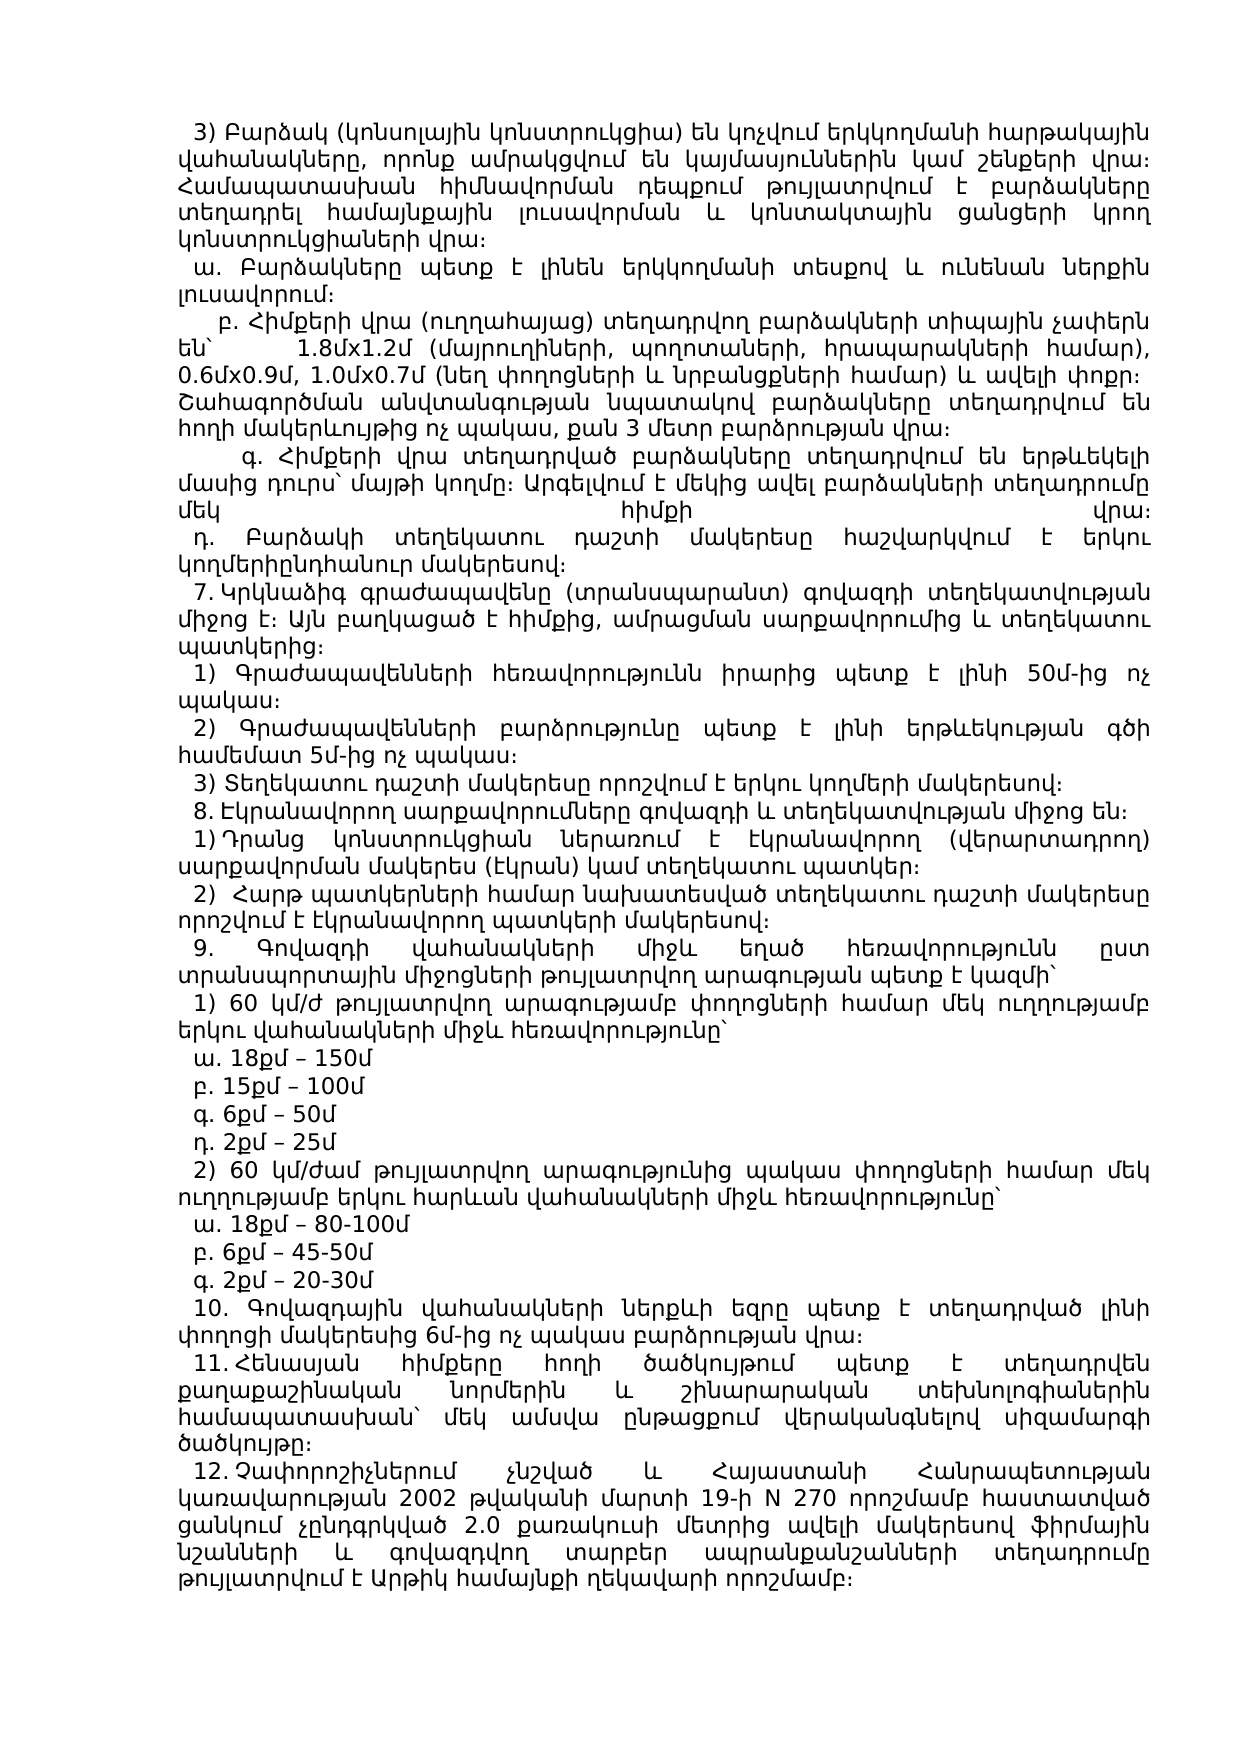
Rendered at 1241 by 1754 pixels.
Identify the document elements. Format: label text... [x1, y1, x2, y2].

text գ. 6քմ – 50մ [177, 1100, 1152, 1128]
text ա. Բարձակները պետք է լինեն երկկողմանի տեսքով և ունենան ներքին լուսավորում։ [177, 253, 1152, 307]
text 8. Էկրանավորող սարքավորումները գովազդի և տեղեկատվության միջոց են։ [177, 797, 1152, 825]
text 2) Գրաժապավենների բարձրությունը պետք է լինի երթևեկության գծի համեմատ 5մ-ից ոչ պակաս։ [177, 714, 1152, 769]
text 2) Հարթ պատկերների համար նախատեսված տեղեկատու դաշտի մակերեսը որոշվում է էկրանավորող պատկերի մակերեսով։ [177, 880, 1152, 934]
text 2) 60 կմ/ժամ թույլատրվող արագությունից պակաս փողոցների համար մեկ ուղղությամբ երկու հարևան վահանակների միջև հեռավորությունը՝ [177, 1156, 1152, 1211]
text 12. Չափորոշիչներում չնշված և Հայաստանի Հանրապետության կառավարության 2002 թվականի մարտի 19-ի N 270 որոշմամբ հաստատված ցանկում չընդգրկված 2.0 քառակուսի մետրից ավելի մակերեսով ֆիրմային նշանների և գովազդվող տարբեր ապրանքանշանների տեղադրումը թույլատրվում է Արթիկ համայնքի ղեկավարի որոշմամբ։ [177, 1457, 1152, 1592]
text 10. Գովազդային վահանակների ներքևի եզրը պետք է տեղադրված լինի փողոցի մակերեսից 6մ-ից ոչ պակաս բարձրության վրա։ [177, 1294, 1152, 1349]
text 7. Կրկնաձիգ գրաժապավենը (տրանսպարանտ) գովազդի տեղեկատվության միջոց է։ Այն բաղկացած է հիմքից, ամրացման սարքավորումից և տեղեկատու պատկերից։ [177, 578, 1152, 659]
text 1) 60 կմ/ժ թույլատրվող արագությամբ փողոցների համար մեկ ուղղությամբ երկու վահանակների միջև հեռավորությունը՝ [177, 989, 1152, 1044]
text բ. 6քմ – 45-50մ [177, 1238, 1152, 1267]
text 9. Գովազդի վահանակների միջև եղած հեռավորությունն ըստ տրանսպորտային միջոցների թույլատրվող արագության պետք է կազմի՝ [177, 934, 1152, 989]
text դ. 2քմ – 25մ [177, 1128, 1152, 1156]
text 1) Գրաժապավենների հեռավորությունն իրարից պետք է լինի 50մ-ից ոչ պակաս։ [177, 659, 1152, 714]
text գ. 2քմ – 20-30մ [177, 1267, 1152, 1294]
text 3) Բարձակ (կոնսոլային կոնստրուկցիա) են կոչվում երկկողմանի հարթակային վահանակները, որոնք ամրակցվում են կայմասյուններին կամ շենքերի վրա։ Համապատասխան հիմնավորման դեպքում թույլատրվում է բարձակները տեղադրել համայնքային լուսավորման և կոնտակտային ցանցերի կրող կոնստրուկցիաների վրա։ [177, 118, 1152, 253]
text 1) Դրանց կոնստրուկցիան ներառում է էկրանավորող (վերարտադրող) սարքավորման մակերես (էկրան) կամ տեղեկատու պատկեր։ [177, 825, 1152, 880]
text ա. 18քմ – 150մ [177, 1044, 1152, 1072]
text 3) Տեղեկատու դաշտի մակերեսը որոշվում է երկու կողմերի մակերեսով։ [177, 769, 1152, 797]
text 11. Հենասյան հիմքերը հողի ծածկույթում պետք է տեղադրվեն քաղաքաշինական նորմերին և շինարարական տեխնոլոգիաներին համապատասխան՝ մեկ ամսվա ընթացքում վերականգնելով սիզամարգի ծածկույթը։ [177, 1349, 1152, 1457]
text բ. 15քմ – 100մ [177, 1072, 1152, 1100]
text ա. 18քմ – 80-100մ [177, 1211, 1152, 1238]
text բ. Հիմքերի վրա (ուղղահայաց) տեղադրվող բարձակների տիպային չափերն են՝ 1.8մx1.2մ (մայրուղիների, պողոտաների, հրապարակների համար), 0.6մx0.9մ, 1.0մx0.7մ (նեղ փողոցների և նրբանցքների համար) և ավելի փոքր։ Շահագործման անվտանգության նպատակով բարձակները տեղադրվում են հողի մակերևույթից ոչ պակաս, քան 3 մետր բարձրության վրա։ գ. Հիմքերի վրա տեղադրված բարձակները տեղադրվում են երթևեկելի մասից դուրս՝ մայթի կողմը։ Արգելվում է մեկից ավել բարձակների տեղադրումը մեկ հիմքի վրա։ դ. Բարձակի տեղեկատու դաշտի մակերեսը հաշվարկվում է երկու կողմերիընդհանուր մակերեսով։ [177, 307, 1152, 578]
